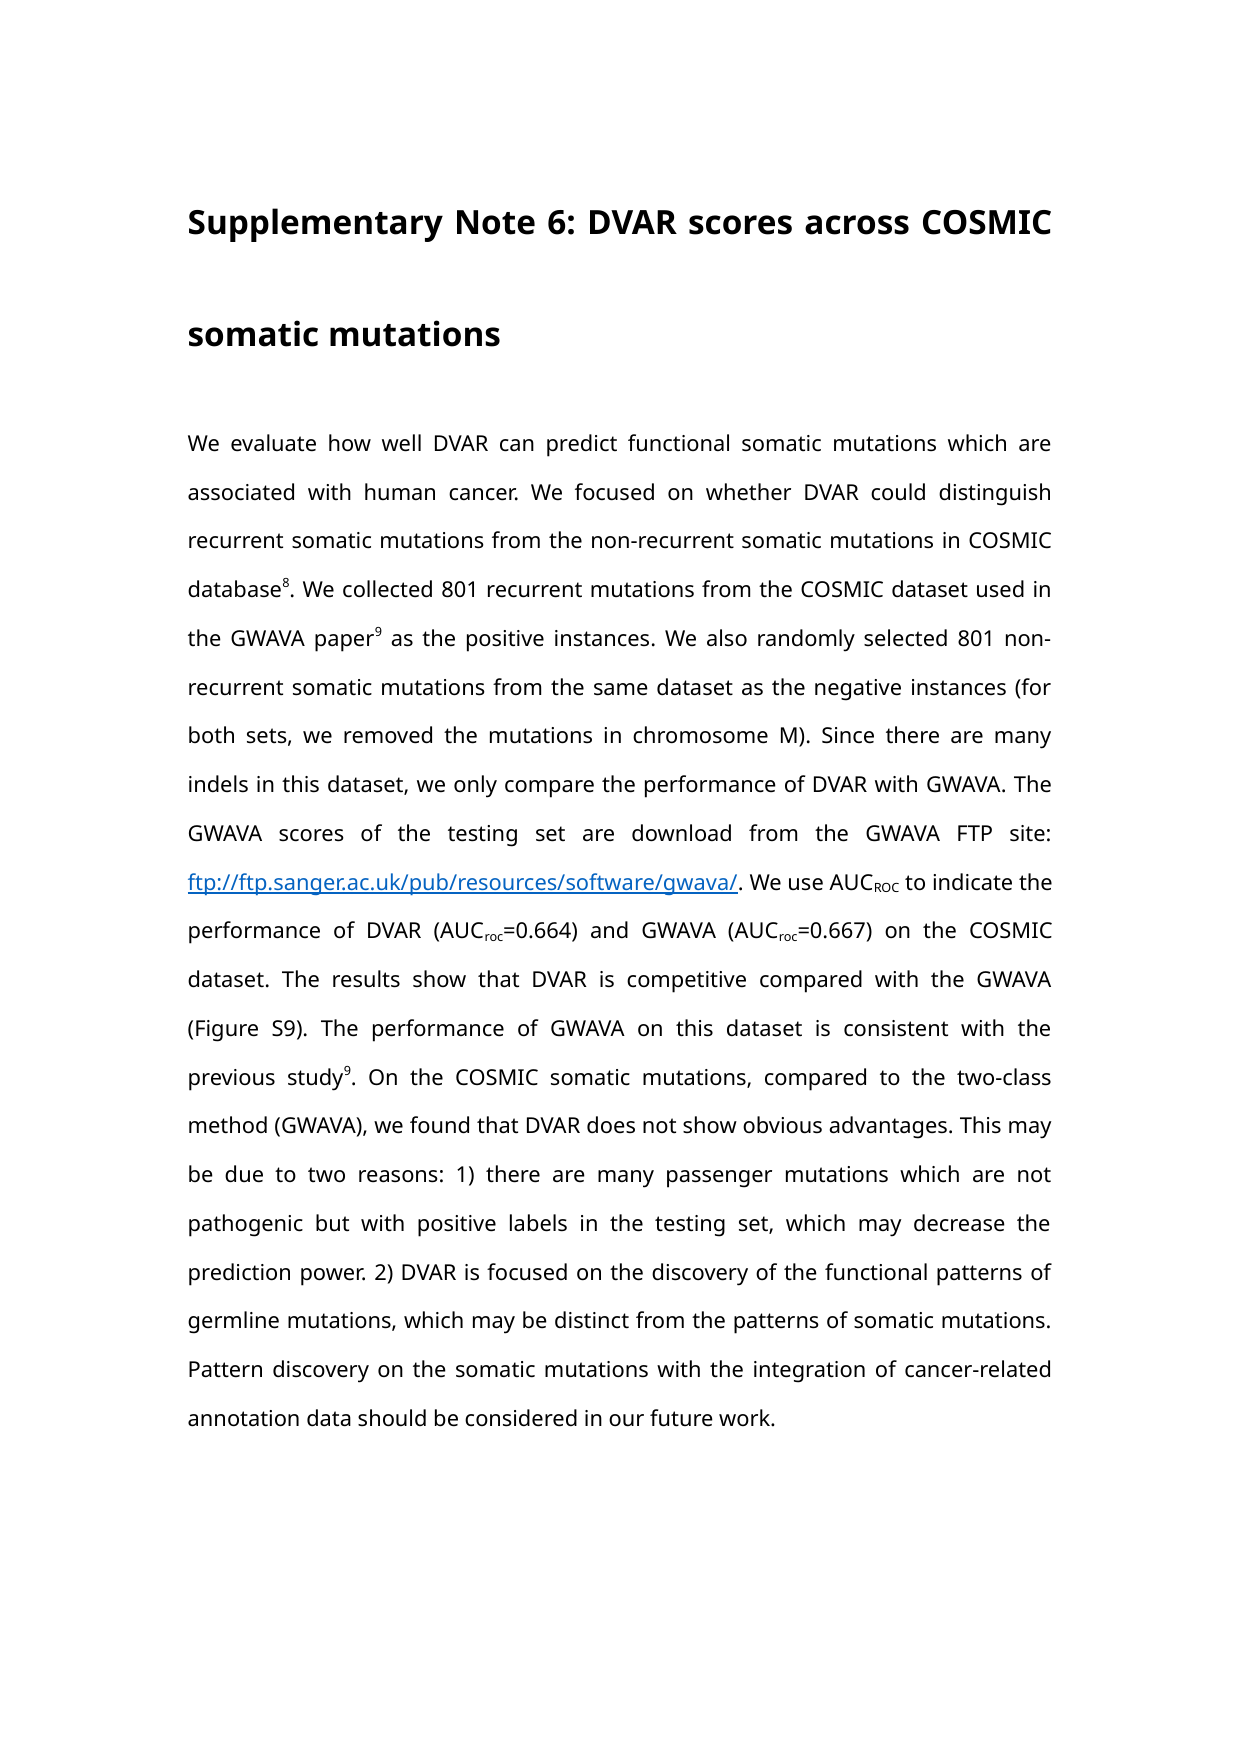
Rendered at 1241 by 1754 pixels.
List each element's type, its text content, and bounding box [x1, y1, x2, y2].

text We evaluate how well DVAR can predict functional somatic mutations which are associated with human cancer. We focused on whether DVAR could distinguish recurrent somatic mutations from the non-recurrent somatic mutations in COSMIC database8. We collected 801 recurrent mutations from the COSMIC dataset used in the GWAVA paper9 as the positive instances. We also randomly selected 801 non-recurrent somatic mutations from the same dataset as the negative instances (for both sets, we removed the mutations in chromosome M). Since there are many indels in this dataset, we only compare the performance of DVAR with GWAVA. The GWAVA scores of the testing set are download from the GWAVA FTP site: ftp://ftp.sanger.ac.uk/pub/resources/software/gwava/. We use AUCROC to indicate the performance of DVAR (AUCroc=0.664) and GWAVA (AUCroc=0.667) on the COSMIC dataset. The results show that DVAR is competitive compared with the GWAVA (Figure S9). The performance of GWAVA on this dataset is consistent with the previous study9. On the COSMIC somatic mutations, compared to the two-class method (GWAVA), we found that DVAR does not show obvious advantages. This may be due to two reasons: 1) there are many passenger mutations which are not pathogenic but with positive labels in the testing set, which may decrease the prediction power. 2) DVAR is focused on the discovery of the functional patterns of germline mutations, which may be distinct from the patterns of somatic mutations. Pattern discovery on the somatic mutations with the integration of cancer-related annotation data should be considered in our future work. [187, 427, 1053, 1434]
subtitle Supplementary Note 6: DVAR scores across COSMIC somatic mutations [187, 189, 1053, 366]
